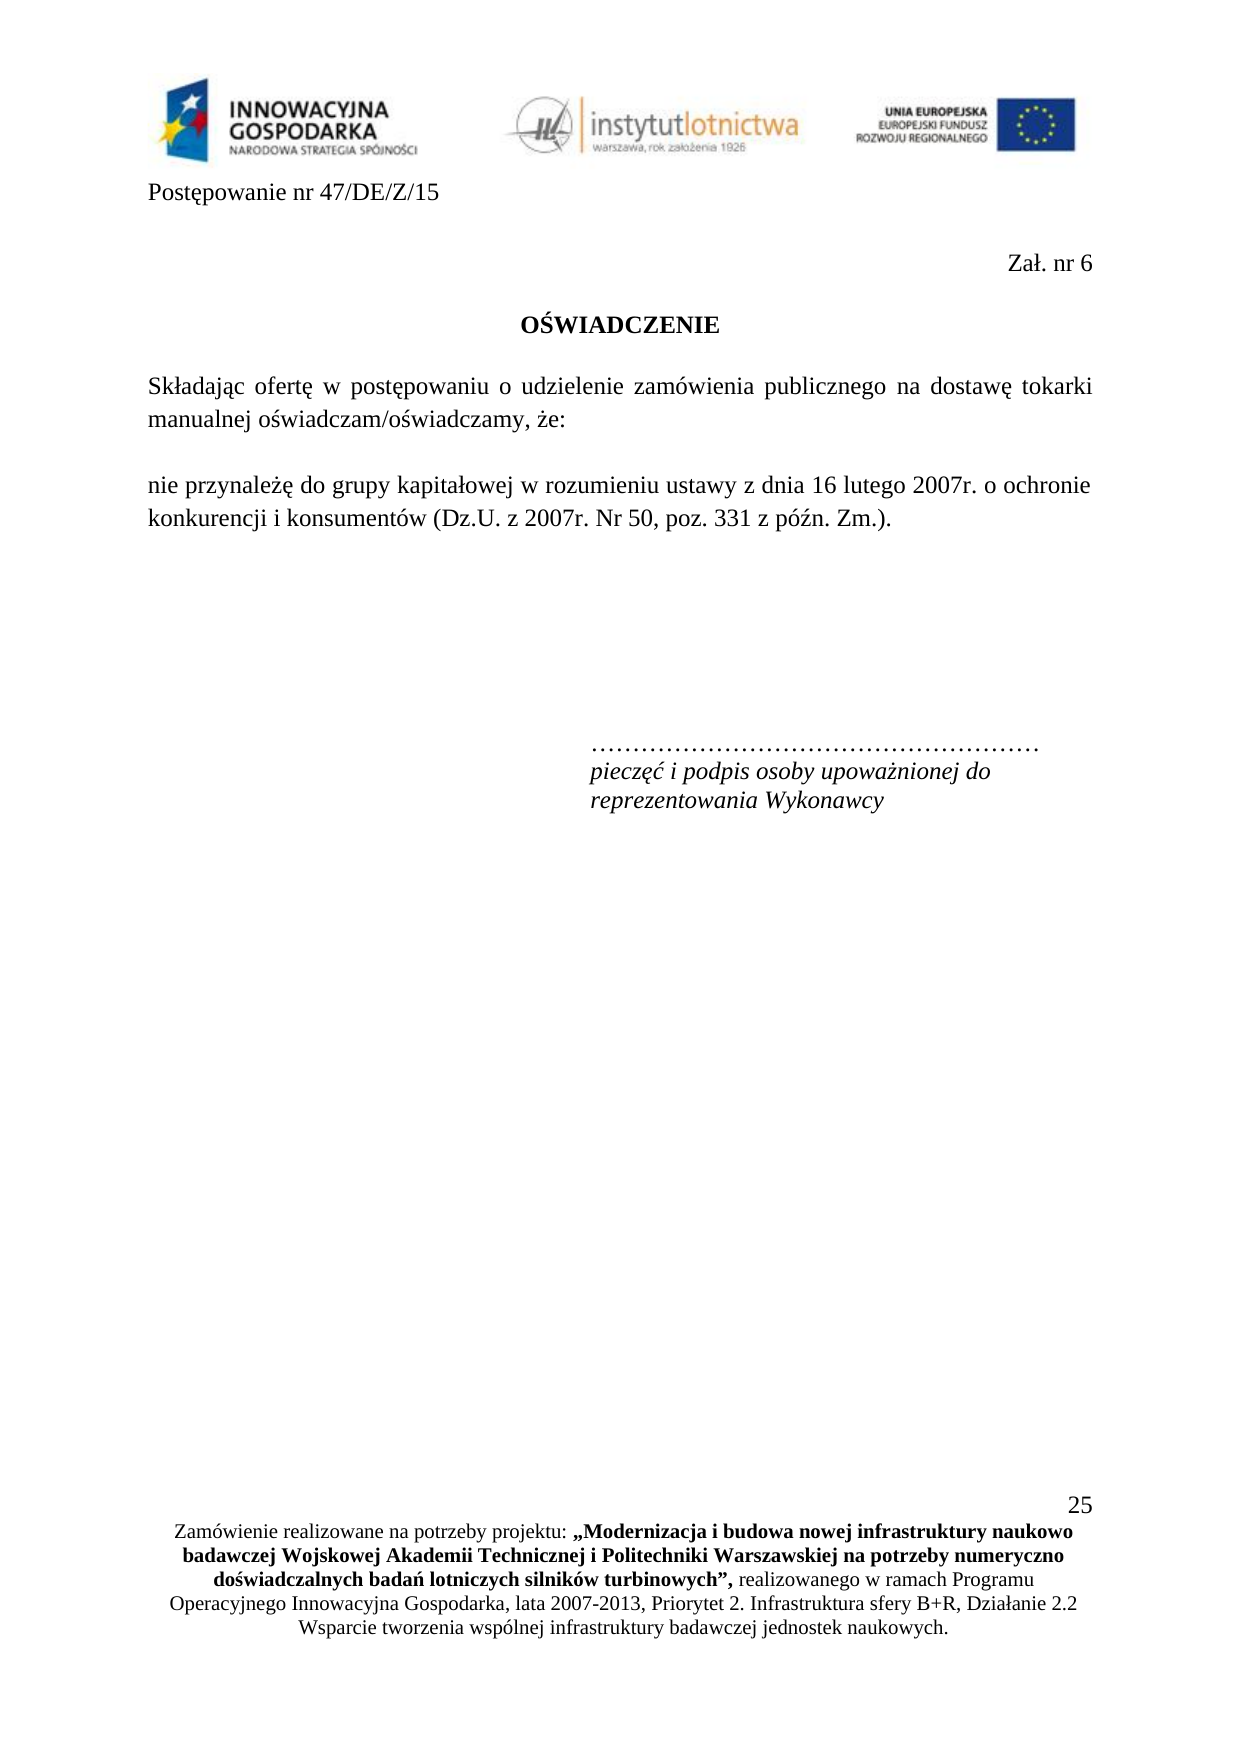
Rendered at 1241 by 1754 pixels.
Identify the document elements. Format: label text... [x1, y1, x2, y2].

text nie przynależę do grupy kapitałowej w rozumieniu ustawy z dnia 16 lutego 2007r. o ochronie konkurencji i konsumentów (Dz.U. z 2007r. Nr 50, poz. 331 z późn. Zm.). [148, 471, 1093, 532]
picture [147, 73, 1094, 177]
text Składając ofertę w postępowaniu o udzielenie zamówienia publicznego na dostawę tokarki manualnej oświadczam/oświadczamy, że: [148, 371, 1093, 433]
text Zał. nr 6 [148, 248, 1093, 277]
text pieczęć i podpis osoby upoważnionej do reprezentowania Wykonawcy [590, 756, 1093, 814]
text OŚWIADCZENIE [148, 310, 1093, 338]
text ……………………………………………… [590, 728, 1093, 756]
